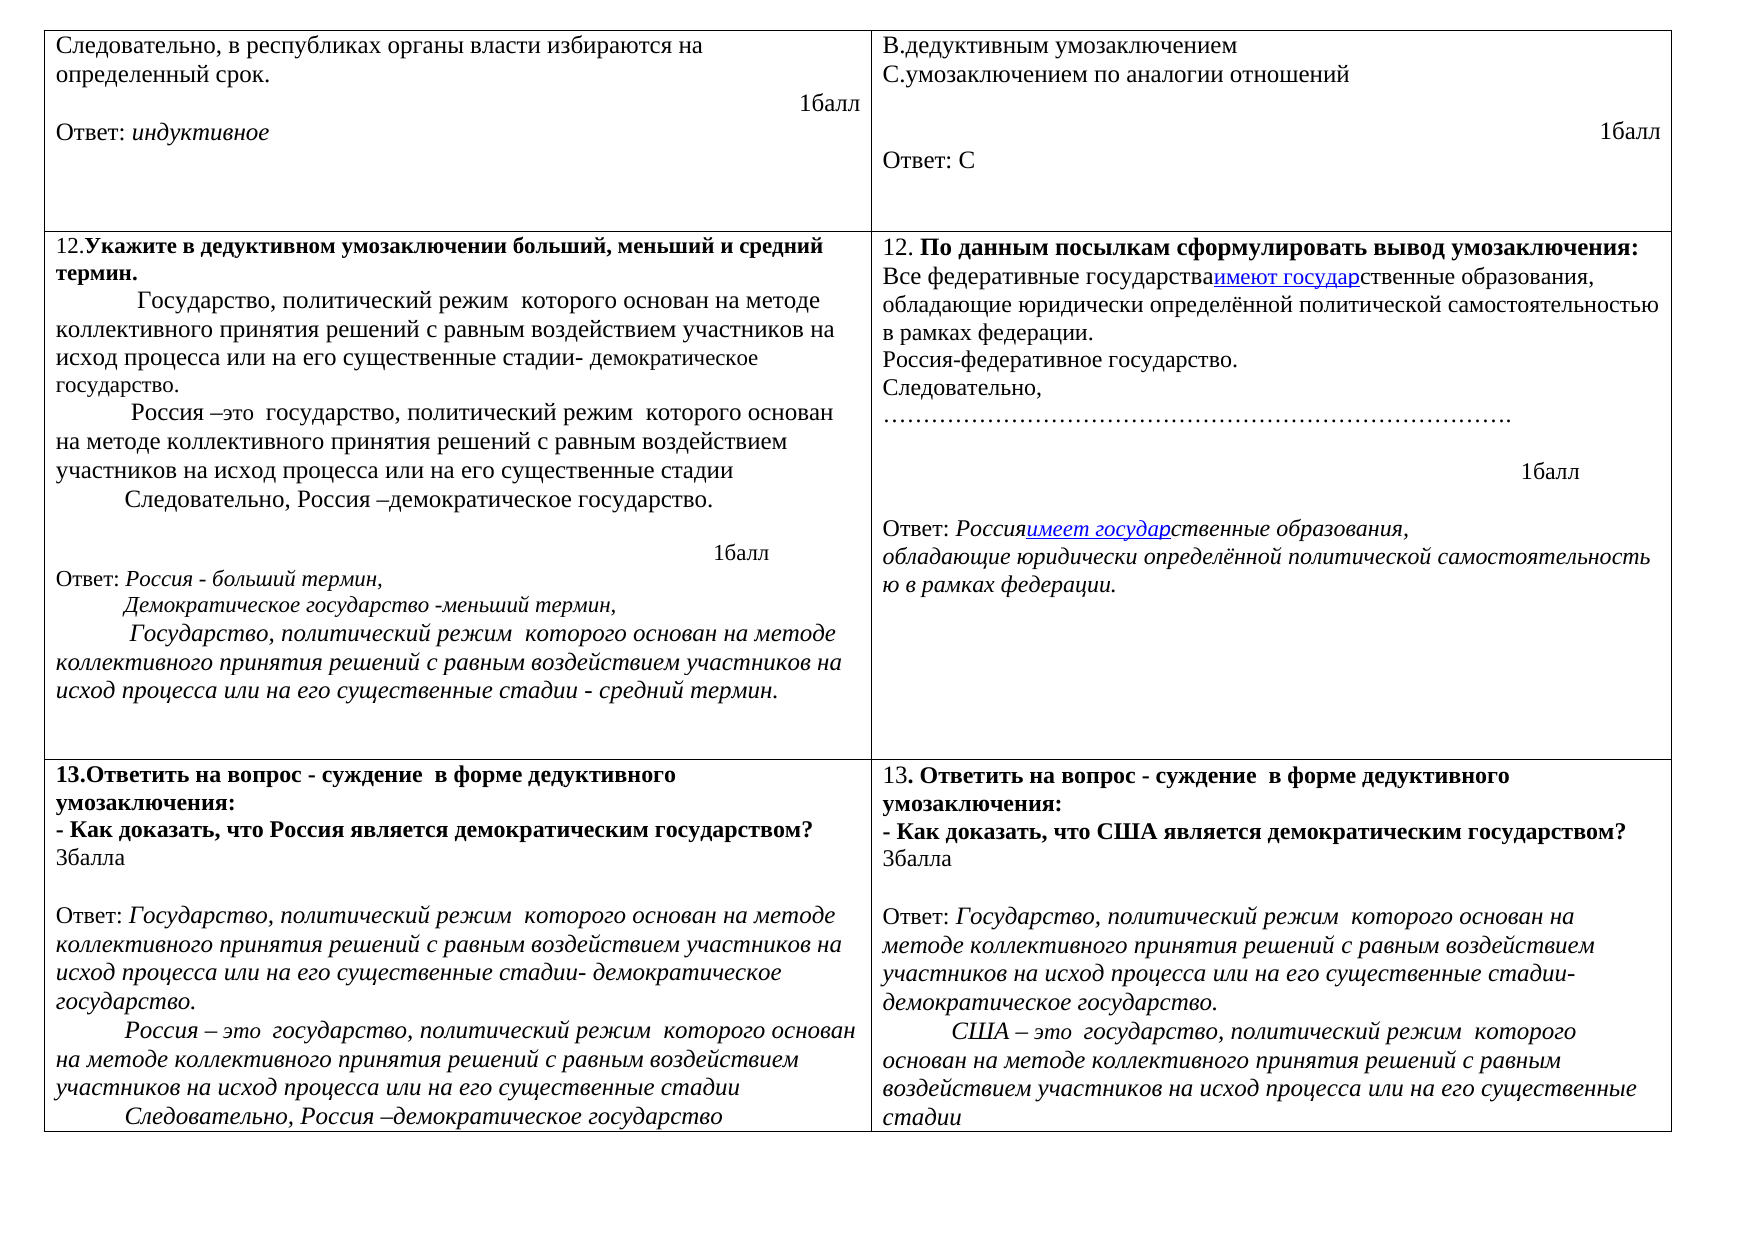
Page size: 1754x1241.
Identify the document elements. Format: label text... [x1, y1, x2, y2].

table_cell 12.Укажите в дедуктивном умозаключении больший, меньший и средний термин. Государство, политический режим которого основан на методе коллективного принятия решений с равным воздействием участников на исход процесса или на его существенные стадии- демократическое государство. Россия –это государство, политический режим которого основан на методе коллективного принятия решений с равным воздействием участников на исход процесса или на его существенные стадии Следовательно, Россия –демократическое государство. 1балл Ответ: Россия - больший термин, Демократическое государство -меньший термин, Государство, политический режим которого основан на методе коллективного принятия решений с равным воздействием участников на исход процесса или на его существенные стадии - средний термин. [45, 232, 871, 759]
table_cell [45, 31, 871, 231]
table_cell 12. По данным посылкам сформулировать вывод умозаключения: Все федеративные государстваимеют государственные образования, обладающие юридически определённой политической самостоятельностью в рамках федерации. Россия-федеративное государство. Следовательно,……………………………………………………………………. 1балл Ответ: Россияимеет государственные образования, обладающие юридически определённой политической самостоятельностью в рамках федерации. [872, 232, 1671, 759]
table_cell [45, 760, 871, 1131]
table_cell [872, 760, 1671, 1131]
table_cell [872, 31, 1671, 231]
